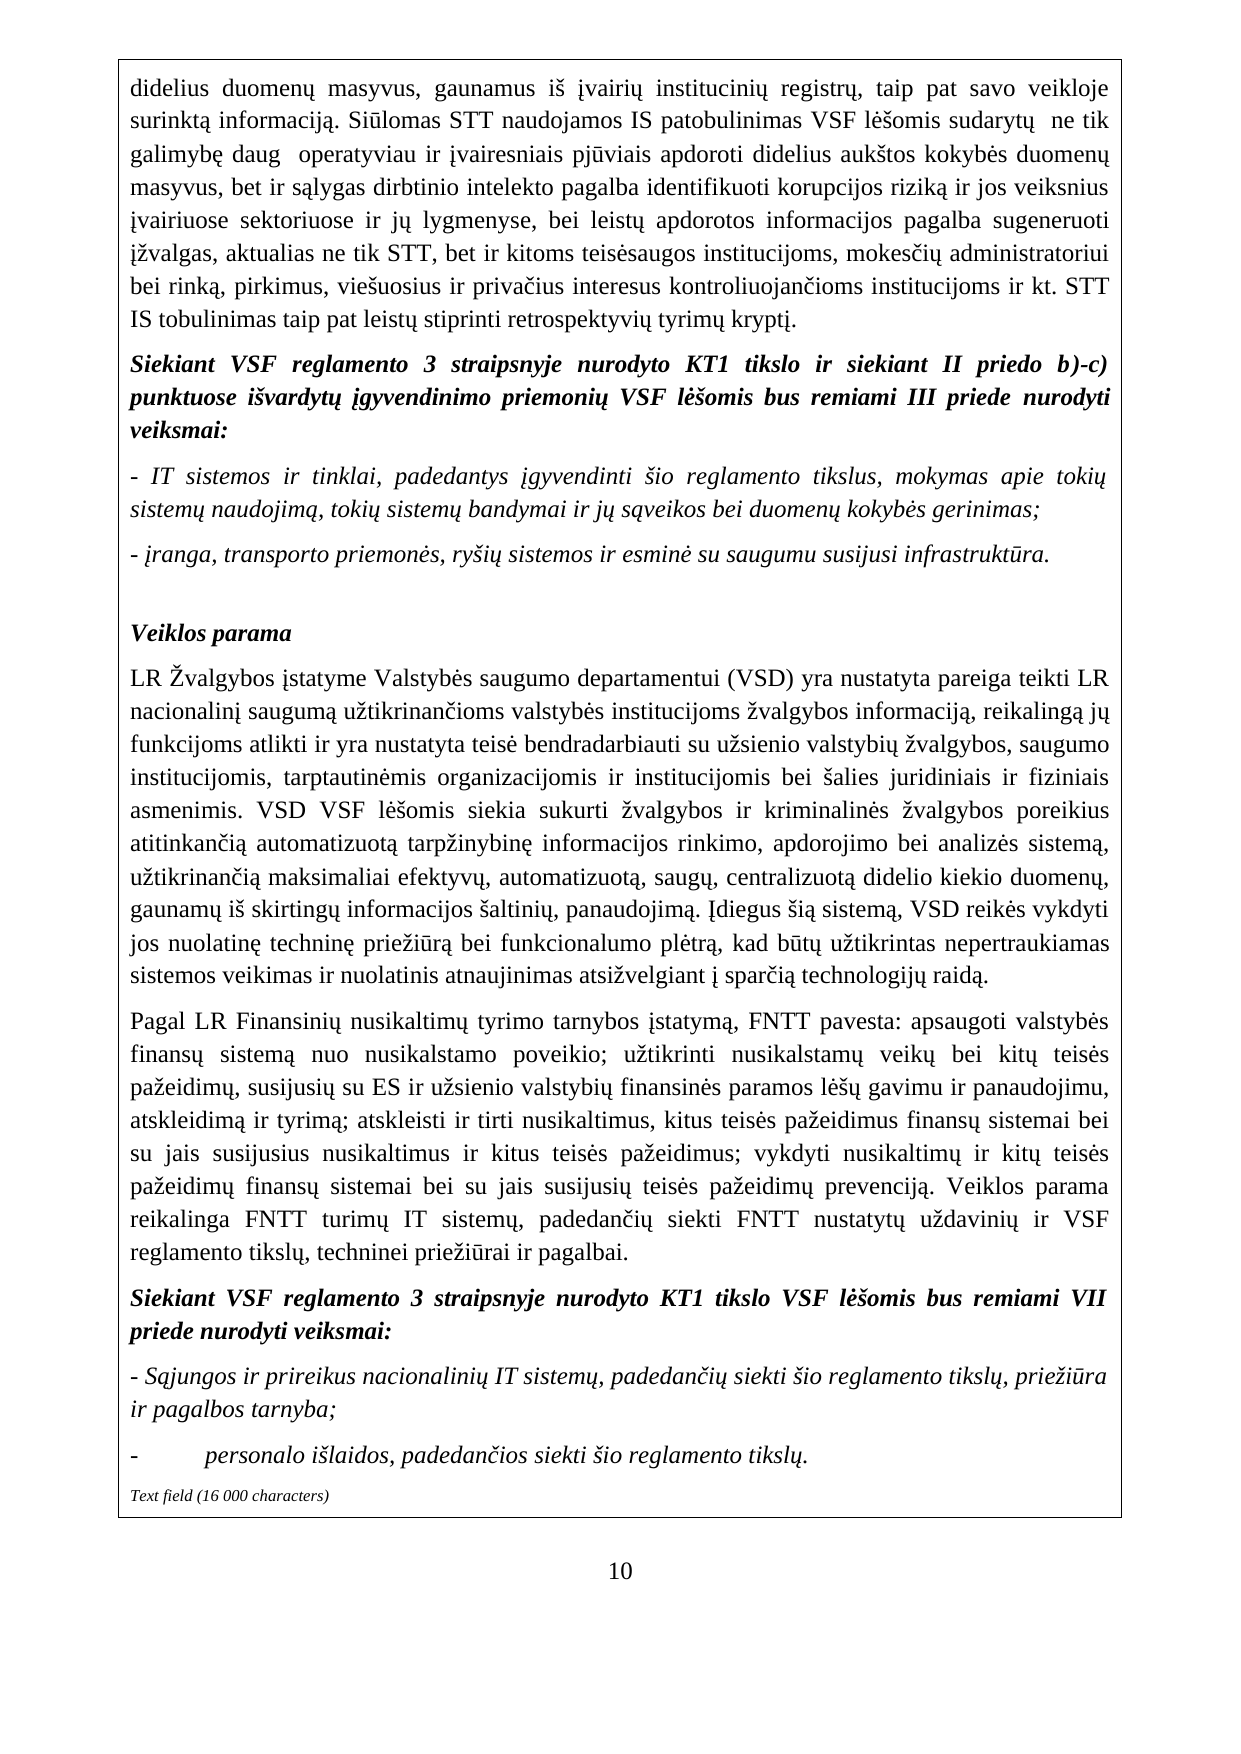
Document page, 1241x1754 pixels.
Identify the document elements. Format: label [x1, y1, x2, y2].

table_header [119, 60, 1121, 1517]
